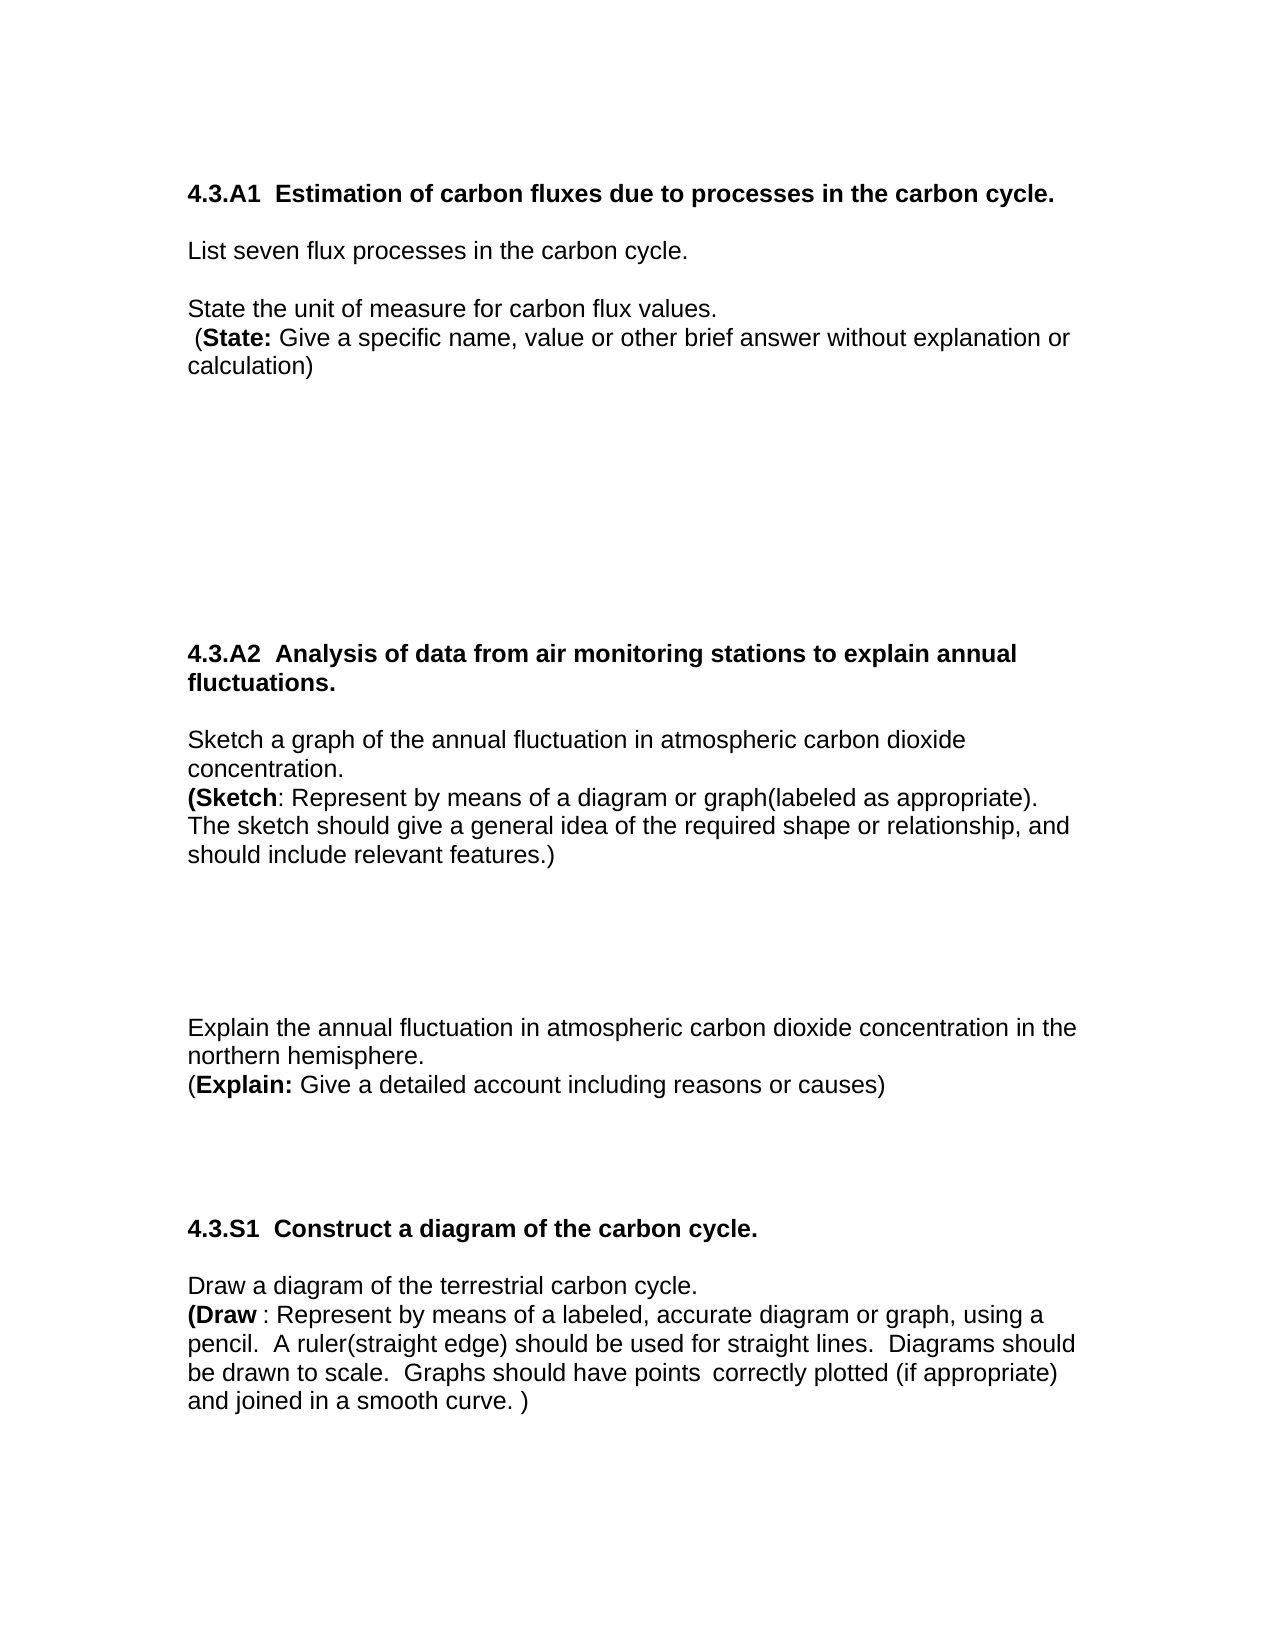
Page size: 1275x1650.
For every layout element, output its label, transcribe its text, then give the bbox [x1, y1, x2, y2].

text 4.3.A1 Estimation of carbon fluxes due to processes in the carbon cycle. [187, 179, 1088, 207]
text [187, 1300, 1088, 1415]
text Draw a diagram of the terrestrial carbon cycle. [187, 1271, 1088, 1300]
text Explain the annual fluctuation in atmospheric carbon dioxide concentration in the northern hemisphere. [187, 1012, 1088, 1070]
text State the unit of measure for carbon flux values. [187, 294, 1088, 322]
text (State: Give a specific name, value or other brief answer without explanation or calculation) [187, 322, 1088, 380]
text (Sketch: Represent by means of a diagram or graph(labeled as appropriate). The sketch should give a general idea of the required shape or relationship, and should include relevant features.) [187, 782, 1088, 869]
text 4.3.S1 Construct a diagram of the carbon cycle.​ [187, 1214, 1088, 1242]
text (Explain: Give a detailed account including reasons or causes) [187, 1070, 1088, 1099]
text 4.3.A2 Analysis of data from air monitoring stations to explain annual fluctuations.​ [187, 639, 1088, 696]
text List seven flux processes in the carbon cycle. [187, 236, 1088, 265]
text Sketch a graph of the annual fluctuation in atmospheric carbon dioxide concentration. [187, 725, 1088, 782]
